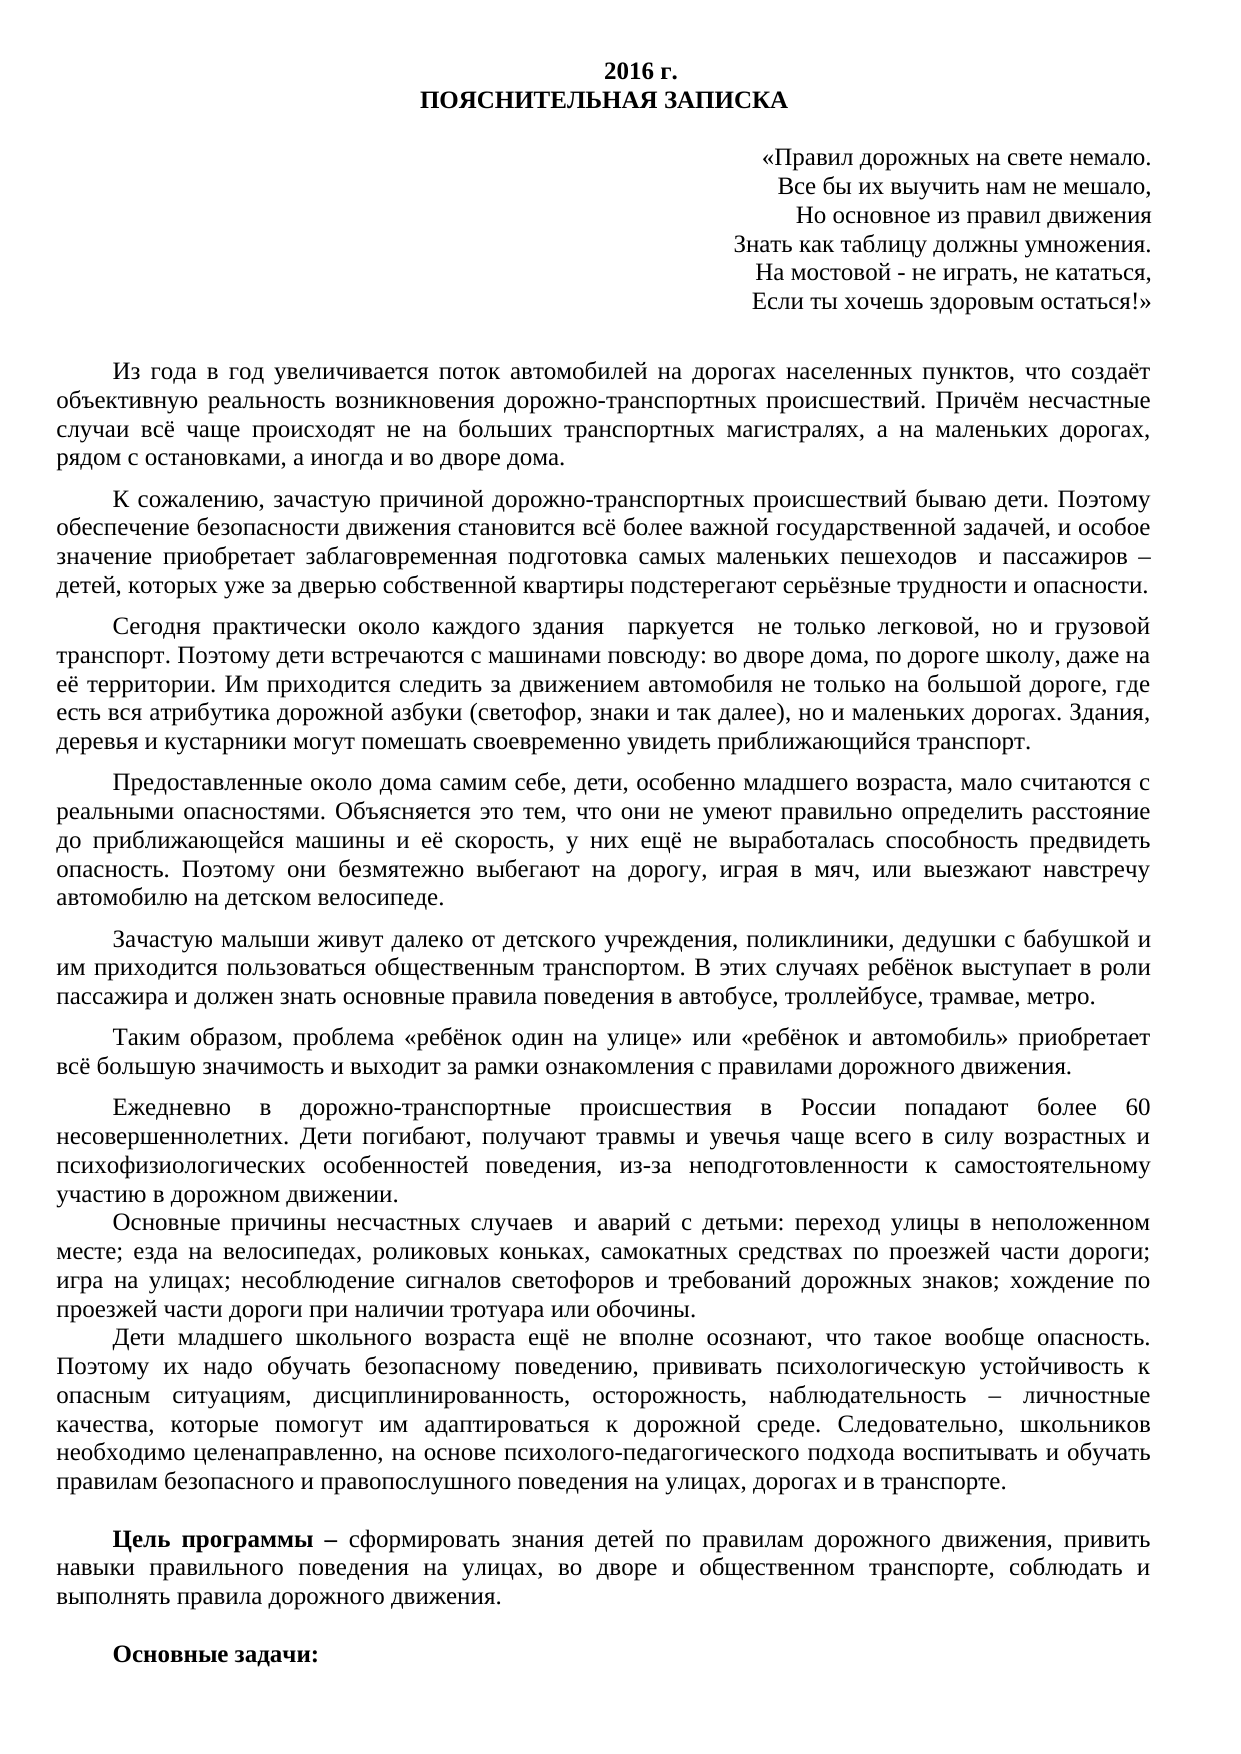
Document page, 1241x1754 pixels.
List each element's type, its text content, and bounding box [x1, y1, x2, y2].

text Цель программы – сформировать знания детей по правилам дорожного движения, привить навыки правильного поведения на улицах, во дворе и общественном транспорте, соблюдать и выполнять правила дорожного движения. [56, 1524, 1152, 1610]
text Все бы их выучить нам не мешало, [56, 171, 1152, 200]
text Из года в год увеличивается поток автомобилей на дорогах населенных пунктов, что создаёт объективную реальность возникновения дорожно-транспортных происшествий. Причём несчастные случаи всё чаще происходят не на больших транспортных магистралях, а на маленьких дорогах, рядом с остановками, а иногда и во дворе дома. [56, 356, 1152, 471]
text К сожалению, зачастую причиной дорожно-транспортных происшествий бываю дети. Поэтому обеспечение безопасности движения становится всё более важной государственной задачей, и особое значение приобретает заблаговременная подготовка самых маленьких пешеходов и пассажиров – детей, которых уже за дверью собственной квартиры подстерегают серьёзные трудности и опасности. [56, 484, 1152, 599]
text «Правил дорожных на свете немало. [56, 142, 1152, 171]
text ПОЯСНИТЕЛЬНАЯ ЗАПИСКА [56, 85, 1152, 114]
text Знать как таблицу должны умножения. [56, 229, 1152, 257]
text Сегодня практически около каждого здания паркуется не только легковой, но и грузовой транспорт. Поэтому дети встречаются с машинами повсюду: во дворе дома, по дороге школу, даже на её территории. Им приходится следить за движением автомобиля не только на большой дороге, где есть вся атрибутика дорожной азбуки (светофор, знаки и так далее), но и маленьких дорогах. Здания, деревья и кустарники могут помешать своевременно увидеть приближающийся транспорт. [56, 611, 1152, 755]
text Если ты хочешь здоровым остаться!» [56, 286, 1152, 315]
text Предоставленные около дома самим себе, дети, особенно младшего возраста, мало считаются с реальными опасностями. Объясняется это тем, что они не умеют правильно определить расстояние до приближающейся машины и её скорость, у них ещё не выработалась способность предвидеть опасность. Поэтому они безмятежно выбегают на дорогу, играя в мяч, или выезжают навстречу автомобилю на детском велосипеде. [56, 767, 1152, 911]
text 2016 г. [56, 56, 1152, 85]
text Основные задачи: [56, 1639, 1152, 1667]
text Но основное из правил движения [56, 200, 1152, 229]
text Таким образом, проблема «ребёнок один на улице» или «ребёнок и автомобиль» приобретает всё большую значимость и выходит за рамки ознакомления с правилами дорожного движения. [56, 1022, 1152, 1080]
text Зачастую малыши живут далеко от детского учреждения, поликлиники, дедушки с бабушкой и им приходится пользоваться общественным транспортом. В этих случаях ребёнок выступает в роли пассажира и должен знать основные правила поведения в автобусе, троллейбусе, трамвае, метро. [56, 924, 1152, 1010]
text Дети младшего школьного возраста ещё не вполне осознают, что такое вообще опасность. Поэтому их надо обучать безопасному поведению, прививать психологическую устойчивость к опасным ситуациям, дисциплинированность, осторожность, наблюдательность – личностные качества, которые помогут им адаптироваться к дорожной среде. Следовательно, школьников необходимо целенаправленно, на основе психолого-педагогического подхода воспитывать и обучать правилам безопасного и правопослушного поведения на улицах, дорогах и в транспорте. [56, 1322, 1152, 1495]
text Основные причины несчастных случаев и аварий с детьми: переход улицы в неположенном месте; езда на велосипедах, роликовых коньках, самокатных средствах по проезжей части дороги; игра на улицах; несоблюдение сигналов светофоров и требований дорожных знаков; хождение по проезжей части дороги при наличии тротуара или обочины. [56, 1207, 1152, 1322]
text Ежедневно в дорожно-транспортные происшествия в России попадают более 60 несовершеннолетних. Дети погибают, получают травмы и увечья чаще всего в силу возрастных и психофизиологических особенностей поведения, из-за неподготовленности к самостоятельному участию в дорожном движении. [56, 1092, 1152, 1207]
text На мостовой - не играть, не кататься, [56, 257, 1152, 286]
